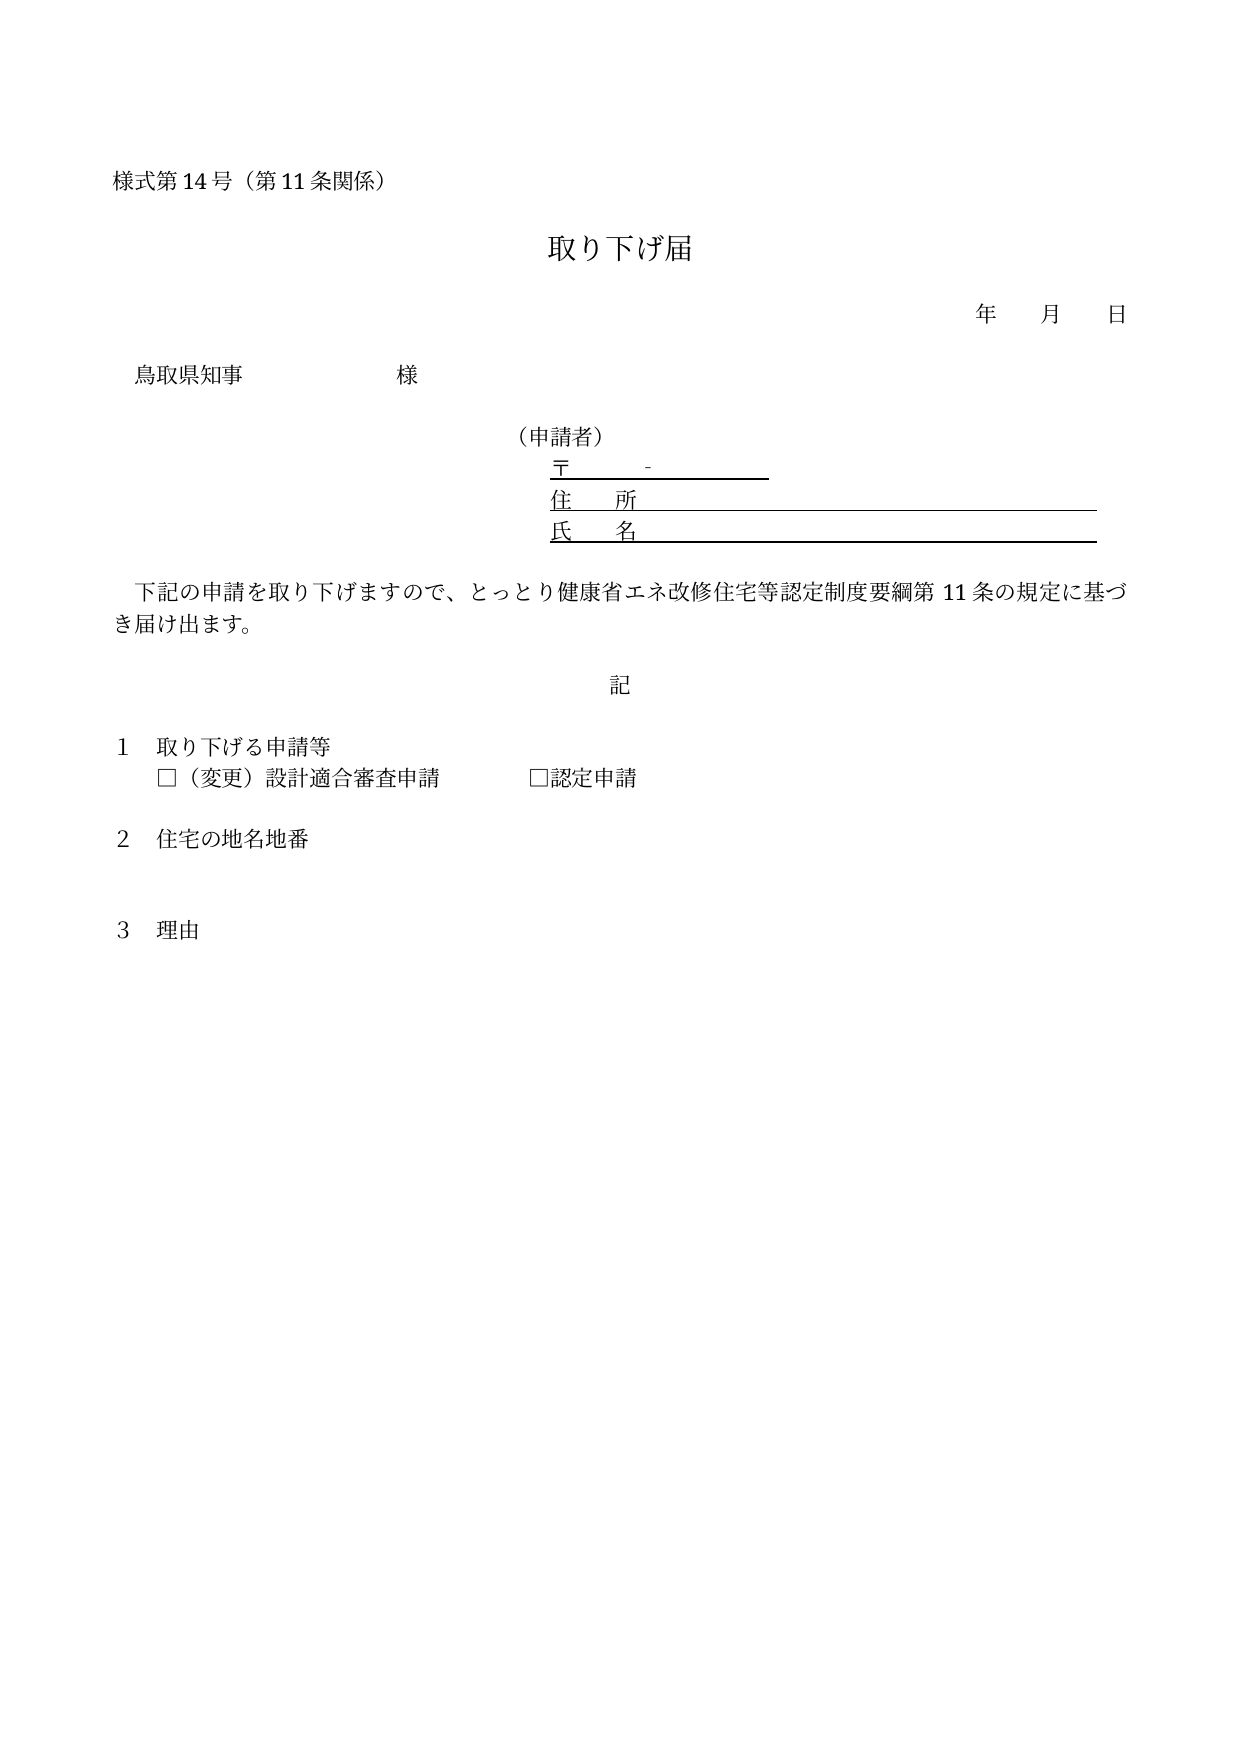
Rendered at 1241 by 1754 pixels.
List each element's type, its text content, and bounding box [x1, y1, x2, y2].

text １ 取り下げる申請等 [112, 730, 1128, 761]
text （申請者） [112, 420, 1128, 451]
text 鳥取県知事 様 [112, 359, 1128, 390]
text 〒 ‐ [112, 451, 1128, 483]
text ２ 住宅の地名地番 [112, 822, 1128, 854]
text 年 月 日 [112, 297, 1128, 329]
text ３ 理由 [112, 913, 1128, 945]
text 記 [112, 668, 1128, 700]
text □（変更）設計適合審査申請 □認定申請 [112, 761, 1128, 793]
text 取り下げ届 [112, 226, 1128, 268]
text 下記の申請を取り下げますので、とっとり健康省エネ改修住宅等認定制度要綱第11条の規定に基づき届け出ます。 [112, 576, 1128, 639]
text 様式第14号（第11条関係） [112, 164, 1128, 196]
text 氏 名 [112, 514, 1128, 546]
text 住 所 [112, 483, 1128, 514]
